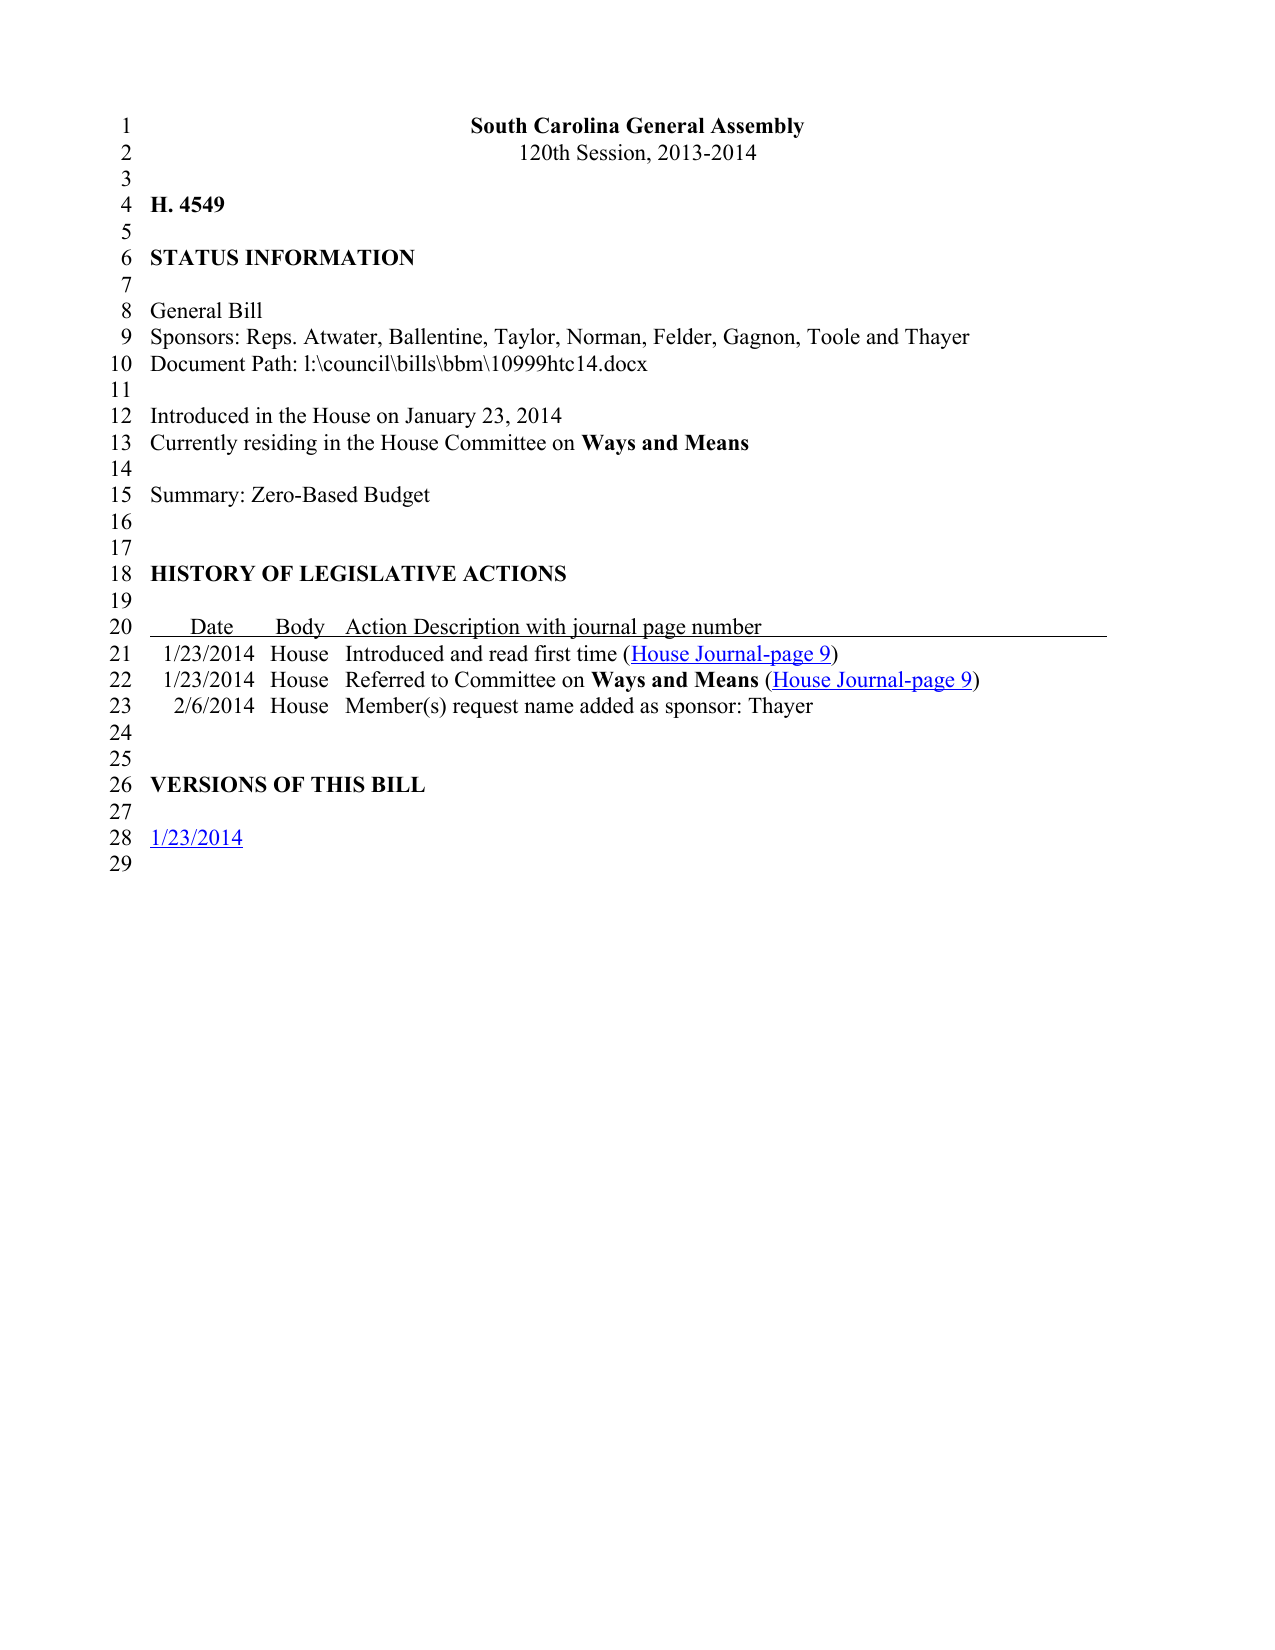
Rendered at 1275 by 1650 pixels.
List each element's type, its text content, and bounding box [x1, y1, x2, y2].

text Introduced in the House on January 23, 2014 [150, 402, 1125, 429]
text Summary: Zero-Based Budget [150, 481, 1125, 508]
text Date Body Action Description with journal page number [150, 613, 1125, 639]
text STATUS INFORMATION [150, 244, 1125, 271]
text 1/23/2014 House Referred to Committee on Ways and Means (House Journal-page 9) [150, 666, 1125, 692]
text Document Path: l:\council\bills\bbm\10999htc14.docx [150, 350, 1125, 376]
text HISTORY OF LEGISLATIVE ACTIONS [150, 561, 1125, 587]
text 1/23/2014 [150, 824, 1125, 850]
text 1/23/2014 House Introduced and read first time (House Journal-page 9) [150, 639, 1125, 666]
text 2/6/2014 House Member(s) request name added as sponsor: Thayer [150, 692, 1125, 719]
text General Bill [150, 297, 1125, 323]
text South Carolina General Assembly [150, 112, 1125, 139]
text Currently residing in the House Committee on Ways and Means [150, 429, 1125, 455]
text Sponsors: Reps. Atwater, Ballentine, Taylor, Norman, Felder, Gagnon, Toole and Thayer [150, 323, 1125, 350]
text H. 4549 [150, 192, 1125, 218]
text VERSIONS OF THIS BILL [150, 771, 1125, 798]
text 120th Session, 2013-2014 [150, 139, 1125, 165]
